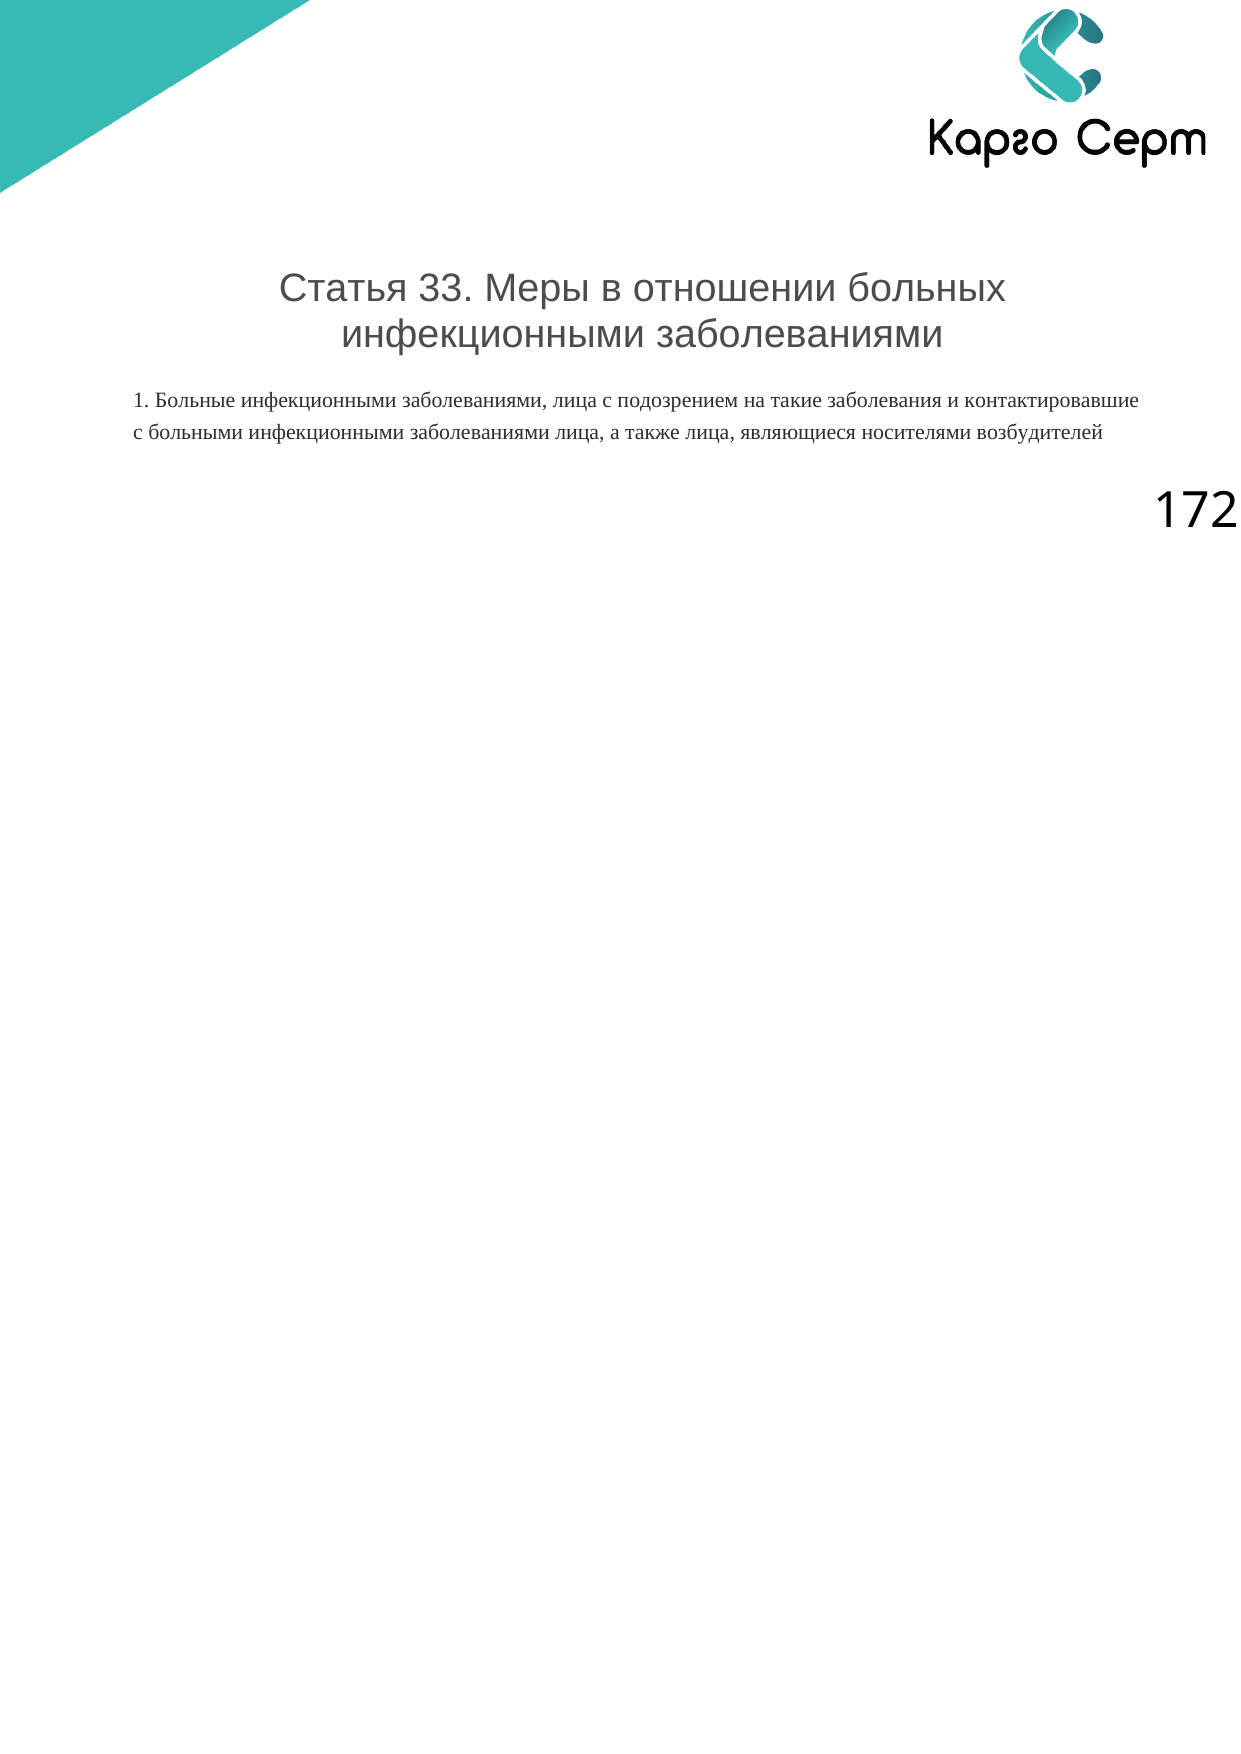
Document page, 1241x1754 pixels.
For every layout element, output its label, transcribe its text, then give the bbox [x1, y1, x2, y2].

text 3. Лица, осуществляющие производственный контроль, несут ответственность за своевременность, полноту и достоверность его осуществления. [133, 118, 1152, 225]
picture [0, 0, 311, 195]
text 1. Больные инфекционными заболеваниями, лица с подозрением на такие заболевания и контактировавшие с больными инфекционными заболеваниями лица, а также лица, являющиеся носителями возбудителей инфекционных болезней, подлежат лабораторному обследованию и медицинскому наблюдению или лечению и в случае, если они представляют опасность для окружающих, обязательной госпитализации или изоляции в порядке, установленном законодательством Российской Федерации. [133, 379, 1152, 444]
text Статья 33. Меры в отношении больных инфекционными заболеваниями [133, 264, 1152, 356]
picture [929, 9, 1206, 168]
